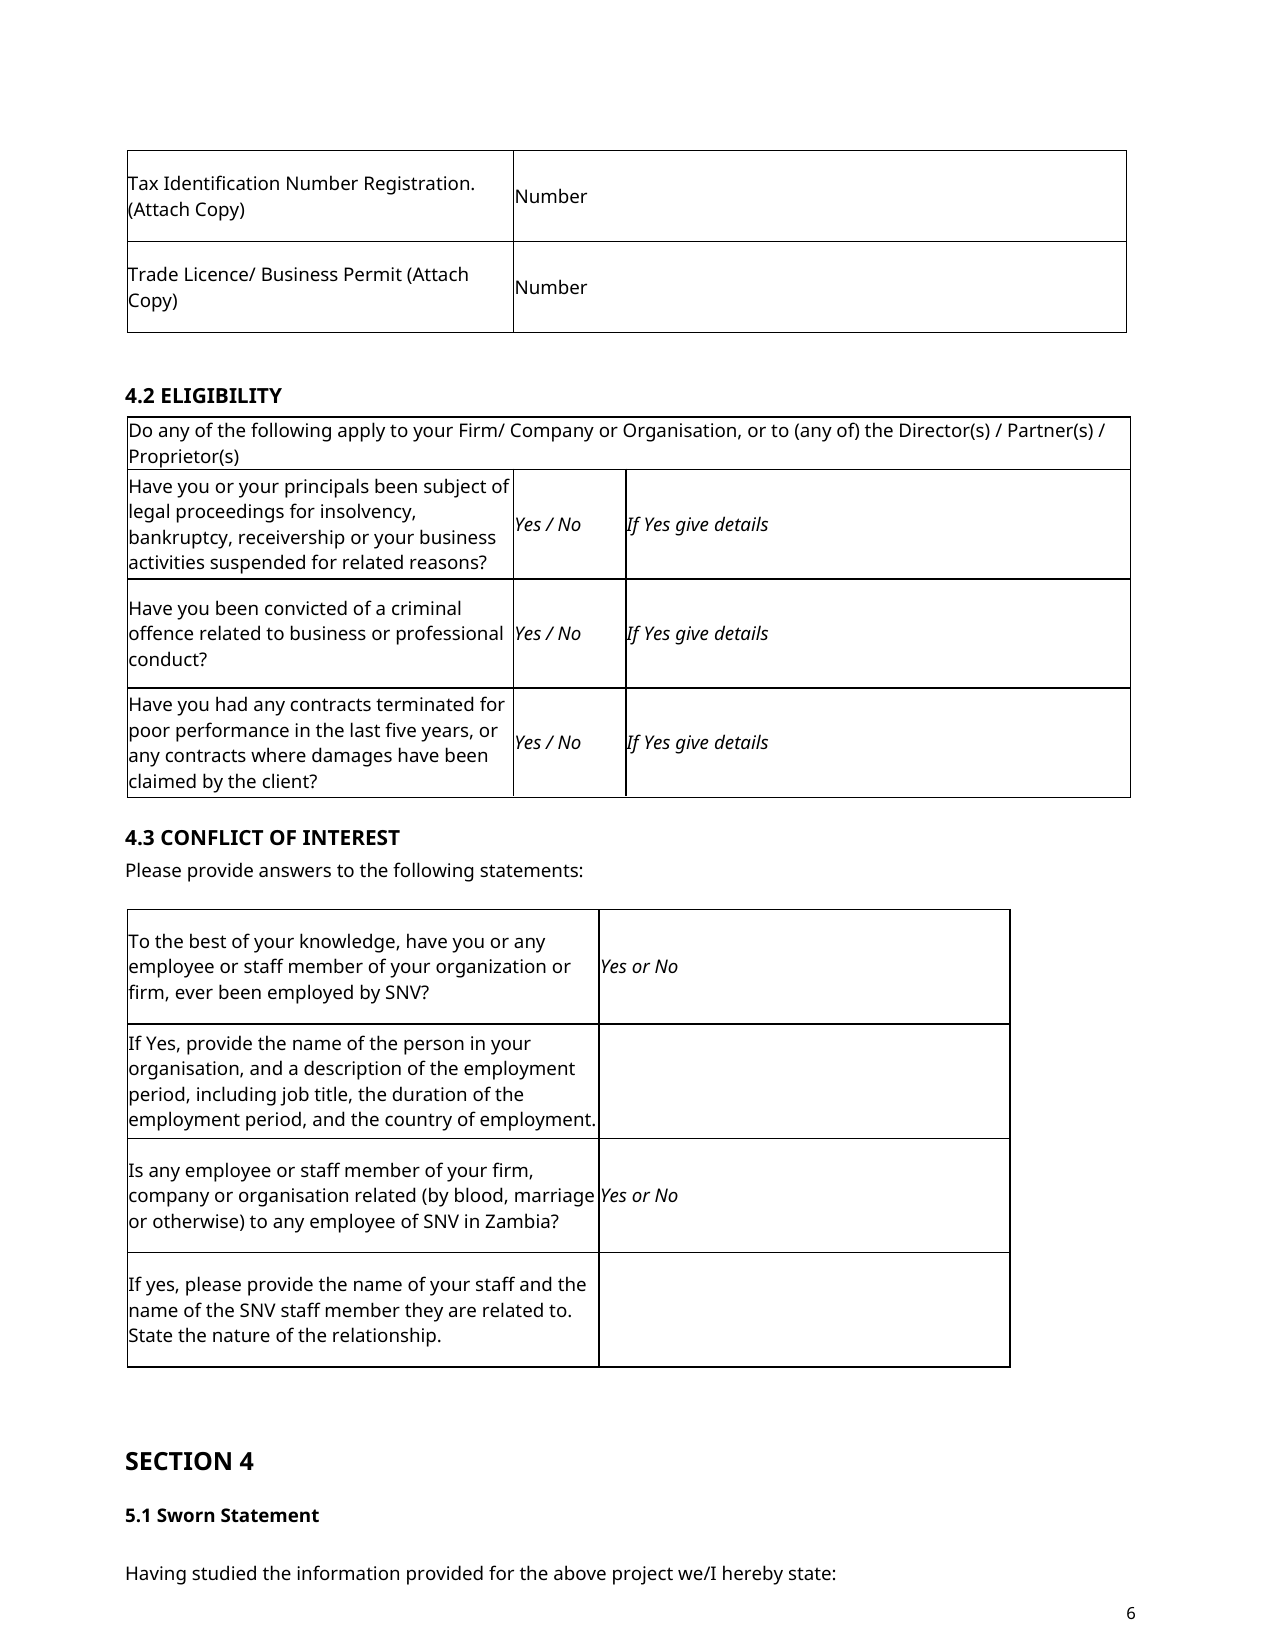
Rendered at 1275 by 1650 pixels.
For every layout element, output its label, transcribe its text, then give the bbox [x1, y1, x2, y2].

table_cell Have you had any contracts terminated for poor performance in the last five years, or any contracts where damages have been claimed by the client? [128, 689, 513, 796]
table_cell If Yes give details [627, 470, 1130, 578]
table_header To the best of your knowledge, have you or any employee or staff member of your organization or firm, ever been employed by SNV? [128, 910, 598, 1023]
text 5.1 Sworn Statement [125, 1503, 1135, 1528]
text SECTION 4 [125, 1444, 1135, 1478]
table_cell Trade Licence/ Business Permit (Attach Copy) [128, 242, 513, 332]
table_cell If yes, please provide the name of your staff and the name of the SNV staff member they are related to. State the nature of the relationship. [128, 1253, 598, 1366]
table_cell Is any employee or staff member of your firm, company or organisation related (by blood, marriage or otherwise) to any employee of SNV in Zambia? [128, 1139, 598, 1252]
table_cell Yes or No [600, 1139, 1009, 1252]
table_cell Have you or your principals been subject of legal proceedings for insolvency, bankruptcy, receivership or your business activities suspended for related reasons? [128, 470, 513, 578]
table_cell Yes / No [514, 689, 625, 796]
table_cell [600, 1253, 1009, 1366]
table_cell Yes / No [514, 580, 625, 687]
table_cell If Yes give details [627, 689, 1130, 796]
table_cell If Yes, provide the name of the person in your organisation, and a description of the employment period, including job title, the duration of the employment period, and the country of employment. [128, 1025, 598, 1137]
text Having studied the information provided for the above project we/I hereby state: [125, 1560, 1135, 1586]
table_cell [600, 1025, 1009, 1137]
table_cell Number [514, 242, 1126, 332]
table_cell Yes / No [514, 470, 625, 578]
table_header Yes or No [600, 910, 1009, 1023]
table_cell If Yes give details [627, 580, 1130, 687]
table_cell Have you been convicted of a criminal offence related to business or professional conduct? [128, 580, 513, 687]
text 4.3 CONFLICT OF INTEREST [125, 823, 1135, 851]
table_cell Tax Identification Number Registration. (Attach Copy) [128, 151, 513, 241]
text Please provide answers to the following statements: [125, 858, 1135, 883]
table_header Do any of the following apply to your Firm/ Company or Organisation, or to (any of) the Director(s) / Partner(s) / Proprietor(s) [128, 418, 1130, 468]
text 4.2 ELIGIBILITY [125, 381, 1135, 410]
table_cell Number [514, 151, 1126, 241]
